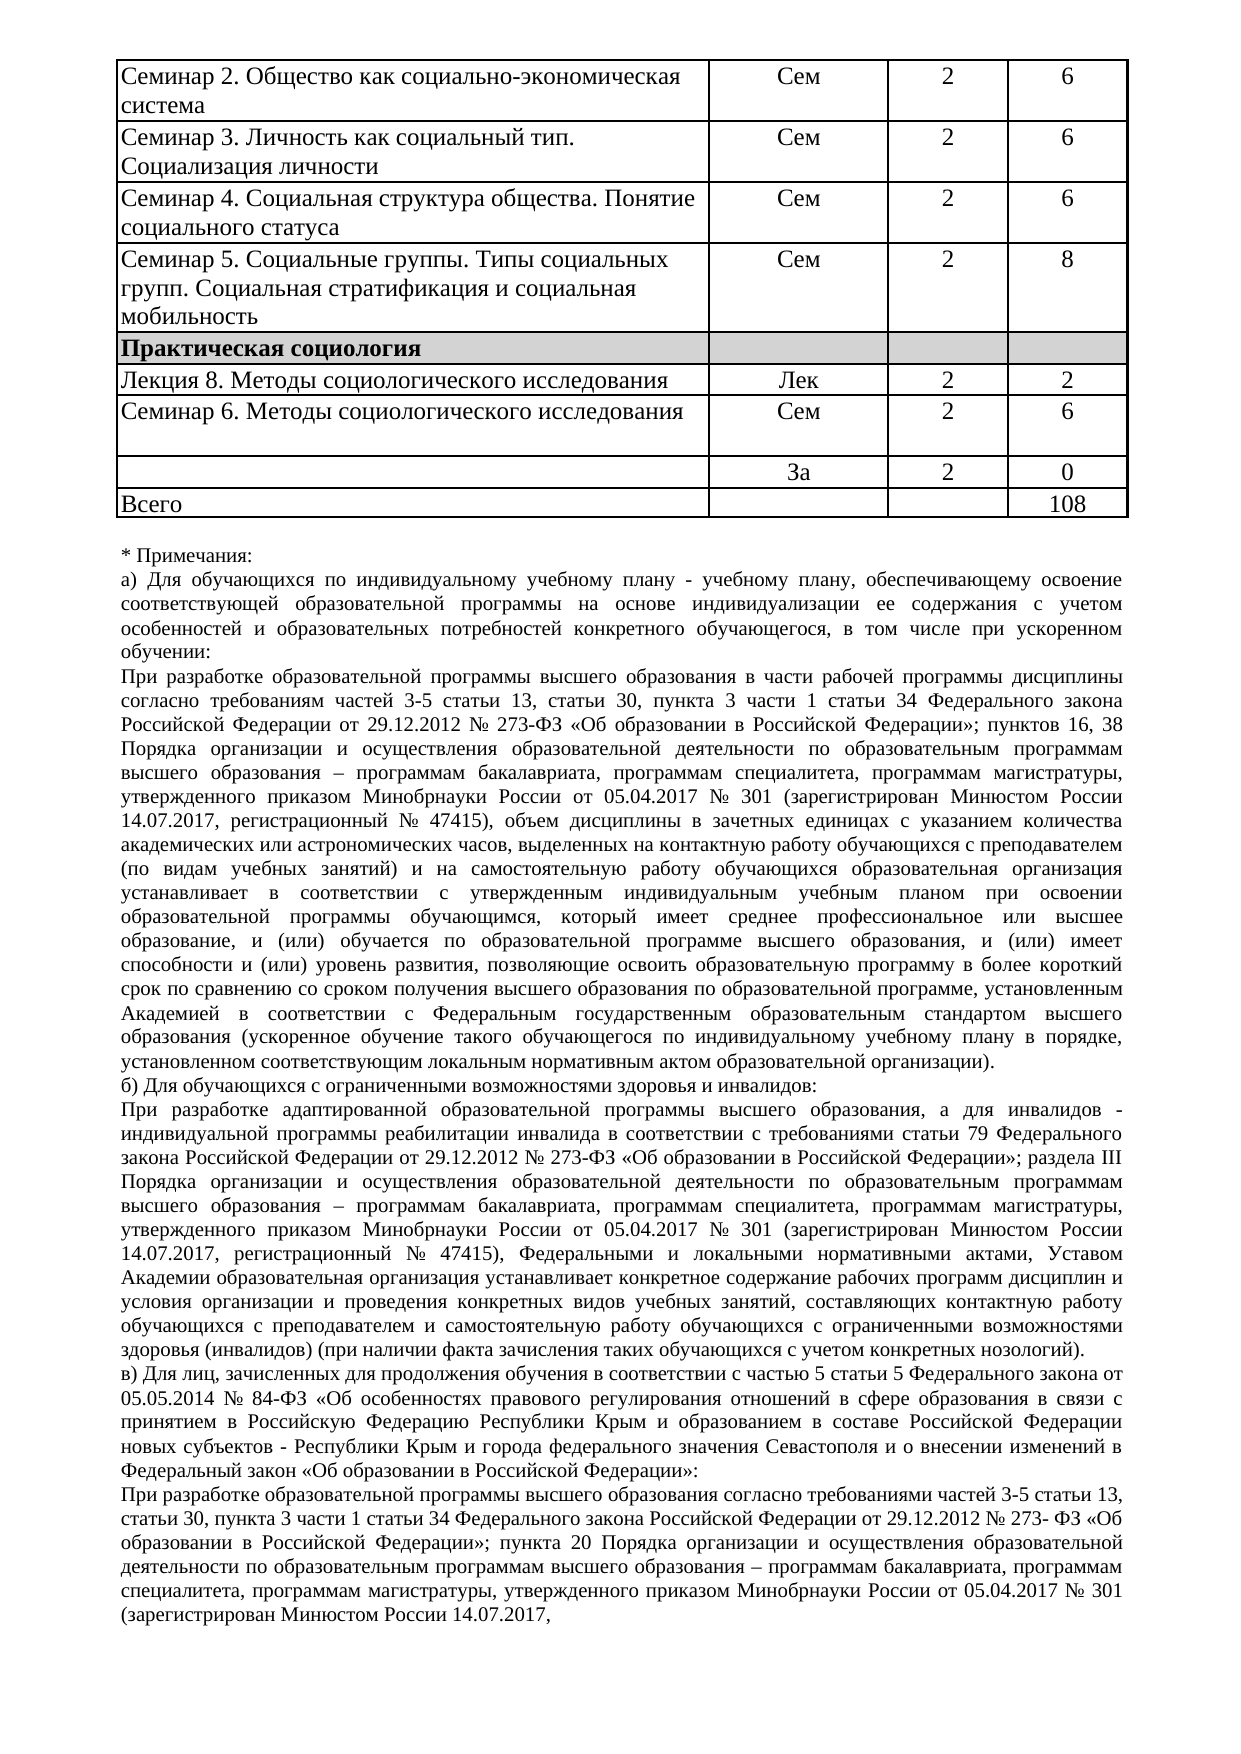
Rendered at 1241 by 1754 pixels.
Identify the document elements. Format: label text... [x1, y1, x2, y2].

table_cell Сем [710, 244, 887, 331]
table_cell 6 [1009, 183, 1126, 242]
table_header Семинар 2. Общество как социально-экономическая система [118, 61, 708, 120]
table_cell [710, 489, 887, 516]
table_cell 2 [1009, 365, 1126, 394]
table_cell [889, 489, 1007, 516]
table_cell Практическая социология [118, 333, 708, 363]
table_cell 6 [1009, 396, 1126, 455]
table_cell Лекция 8. Методы социологического исследования [118, 365, 708, 394]
table_header 6 [1009, 61, 1126, 120]
table_cell 8 [1009, 244, 1126, 331]
table_cell [710, 333, 887, 363]
table_cell 2 [889, 457, 1007, 487]
table_cell 2 [889, 183, 1007, 242]
table_cell Всего [118, 489, 708, 516]
table_cell 108 [1009, 489, 1126, 516]
table_header Сем [710, 61, 887, 120]
table_cell Семинар 6. Методы социологического исследования [118, 396, 708, 455]
table_cell [1009, 333, 1126, 363]
table_cell За [710, 457, 887, 487]
table_cell Сем [710, 122, 887, 181]
table_header 2 [889, 61, 1007, 120]
table_cell [118, 457, 708, 487]
table_cell Семинар 4. Социальная структура общества. Понятие социального статуса [118, 183, 708, 242]
table_cell 2 [889, 244, 1007, 331]
table_cell 0 [1009, 457, 1126, 487]
table_cell Сем [710, 396, 887, 455]
table_cell Семинар 5. Социальные группы. Типы социальных групп. Социальная стратификация и социальная мобильность [118, 244, 708, 331]
table_cell 2 [889, 365, 1007, 394]
table_cell Сем [710, 183, 887, 242]
table_cell * Примечания: а) Для обучающихся по индивидуальному учебному плану - учебному плану, обеспечивающему освоение соответствующей образовательной программы на основе индивидуализации ее содержания с учетом особенностей и образовательных потребностей конкретного обучающегося, в том числе при ускоренном обучении: При разработке образовательной программы высшего образования в части рабочей программы дисциплины согласно требованиям частей 3-5 статьи 13, статьи 30, пункта 3 части 1 статьи 34 Федерального закона Российской Федерации от 29.12.2012 № 273-ФЗ «Об образовании в Российской Федерации»; пунктов 16, 38 Порядка организации и осуществления образовательной деятельности по образовательным программам высшего образования – программам бакалавриата, программам специалитета, программам магистратуры, утвержденного приказом Минобрнауки России от 05.04.2017 № 301 (зарегистрирован Минюстом России 14.07.2017, регистрационный № 47415), объем дисциплины в зачетных единицах с указанием количества академических или астрономических часов, выделенных на контактную работу обучающихся с преподавателем (по видам учебных занятий) и на самостоятельную работу обучающихся образовательная организация устанавливает в соответствии с утвержденным индивидуальным учебным планом при освоении образовательной программы обучающимся, который имеет среднее профессиональное или высшее образование, и (или) обучается по образовательной программе высшего образования, и (или) имеет способности и (или) уровень развития, позволяющие освоить образовательную программу в более короткий срок по сравнению со сроком получения высшего образования по образовательной программе, установленным Академией в соответствии с Федеральным государственным образовательным стандартом высшего образования (ускоренное обучение такого обучающегося по индивидуальному учебному плану в порядке, установленном соответствующим локальным нормативным актом образовательной организации). б) Для обучающихся с ограниченными возможностями здоровья и инвалидов: При разработке адаптированной образовательной программы высшего образования, а для инвалидов - индивидуальной программы реабилитации инвалида в соответствии с требованиями статьи 79 Федерального закона Российской Федерации от 29.12.2012 № 273-ФЗ «Об образовании в Российской Федерации»; раздела III Порядка организации и осуществления образовательной деятельности по образовательным программам высшего образования – программам бакалавриата, программам специалитета, программам магистратуры, утвержденного приказом Минобрнауки России от 05.04.2017 № 301 (зарегистрирован Минюстом России 14.07.2017, регистрационный № 47415), Федеральными и локальными нормативными актами, Уставом Академии образовательная организация устанавливает конкретное содержание рабочих программ дисциплин и условия организации и проведения конкретных видов учебных занятий, составляющих контактную работу обучающихся с преподавателем и самостоятельную работу обучающихся с ограниченными возможностями здоровья (инвалидов) (при наличии факта зачисления таких обучающихся с учетом конкретных нозологий). в) Для лиц, зачисленных для продолжения обучения в соответствии с частью 5 статьи 5 Федерального закона от 05.05.2014 № 84-ФЗ «Об особенностях правового регулирования отношений в сфере образования в связи с принятием в Российскую Федерацию Республики Крым и образованием в составе Российской Федерации новых субъектов - Республики Крым и города федерального значения Севастополя и о внесении изменений в Федеральный закон «Об образовании в Российской Федерации»: При разработке образовательной программы высшего образования согласно требованиями частей 3-5 статьи 13, статьи 30, пункта 3 части 1 статьи 34 Федерального закона Российской Федерации от 29.12.2012 № 273- ФЗ «Об образовании в Российской Федерации»; пункта 20 Порядка организации и осуществления образовательной деятельности по образовательным программам высшего образования – программам бакалавриата, программам специалитета, программам магистратуры, утвержденного приказом Минобрнауки России от 05.04.2017 № 301 (зарегистрирован Минюстом России 14.07.2017, [117, 518, 1127, 1662]
table_cell 2 [889, 122, 1007, 181]
table_cell 2 [889, 396, 1007, 455]
table_cell Семинар 3. Личность как социальный тип. Социализация личности [118, 122, 708, 181]
table_cell Лек [710, 365, 887, 394]
table_cell [889, 333, 1007, 363]
table_cell 6 [1009, 122, 1126, 181]
